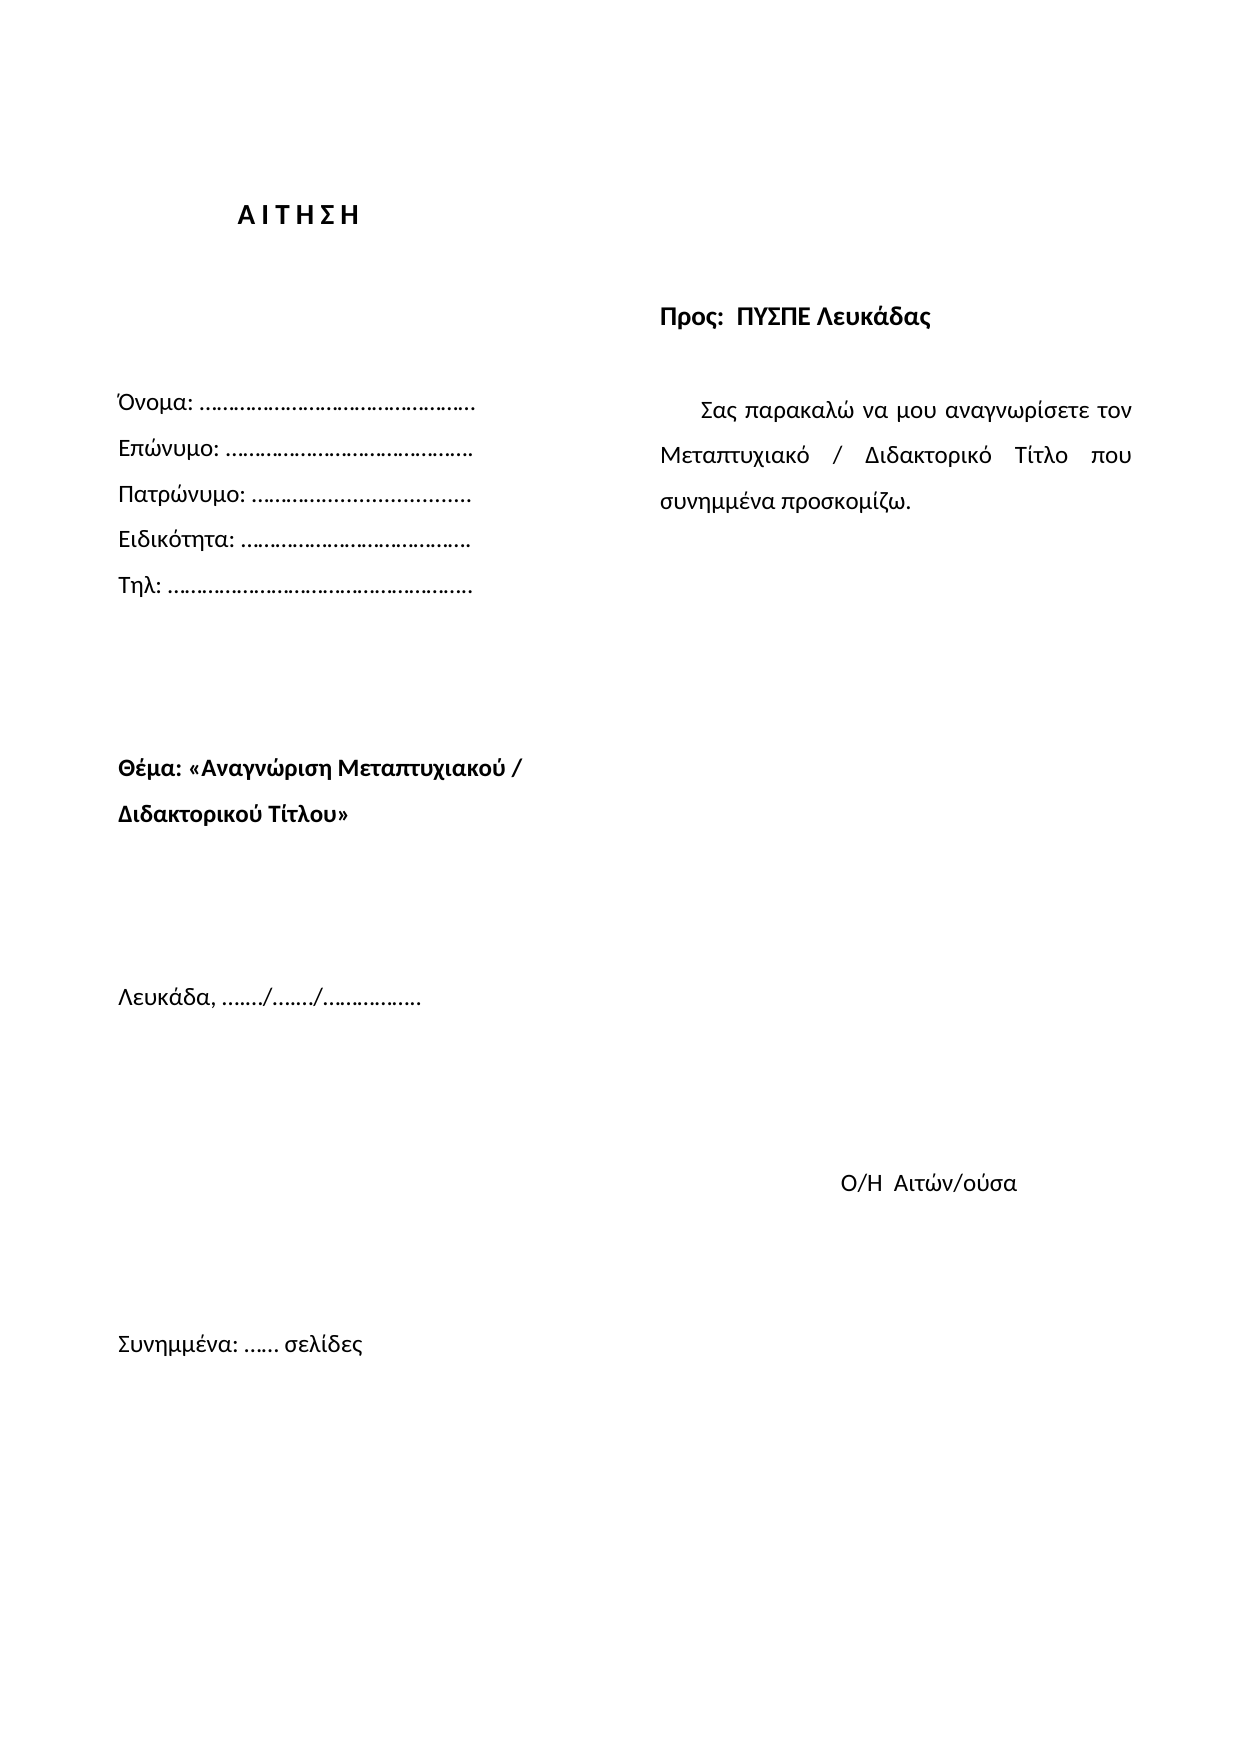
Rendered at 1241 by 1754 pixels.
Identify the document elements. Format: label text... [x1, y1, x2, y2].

text Όνομα: ………………………………………… [118, 386, 623, 417]
text Πατρώνυμο: …………........................ [118, 478, 623, 508]
text Τηλ: …………………………………………….. [118, 569, 623, 600]
text ΑΙΤΗΣΗ [118, 196, 623, 231]
text Προς: ΠΥΣΠΕ Λευκάδας [660, 299, 1216, 332]
text Ειδικότητα: …………………………………. [118, 523, 623, 554]
text Συνημμένα: …… σελίδες [118, 1328, 586, 1358]
text Θέμα: «Αναγνώριση Μεταπτυχιακού / Διδακτορικού Τίτλου» [118, 752, 623, 828]
text Σας παρακαλώ να μου αναγνωρίσετε τον Μεταπτυχιακό / Διδακτορικό Τίτλο που συνημμένα προσκομίζω. [660, 394, 1132, 516]
text Λευκάδα, ….…/….…/…………….. [118, 981, 586, 1011]
text Επώνυμο: ……………………………………. [118, 432, 623, 463]
text Ο/Η Αιτών/ούσα [660, 1167, 1216, 1198]
